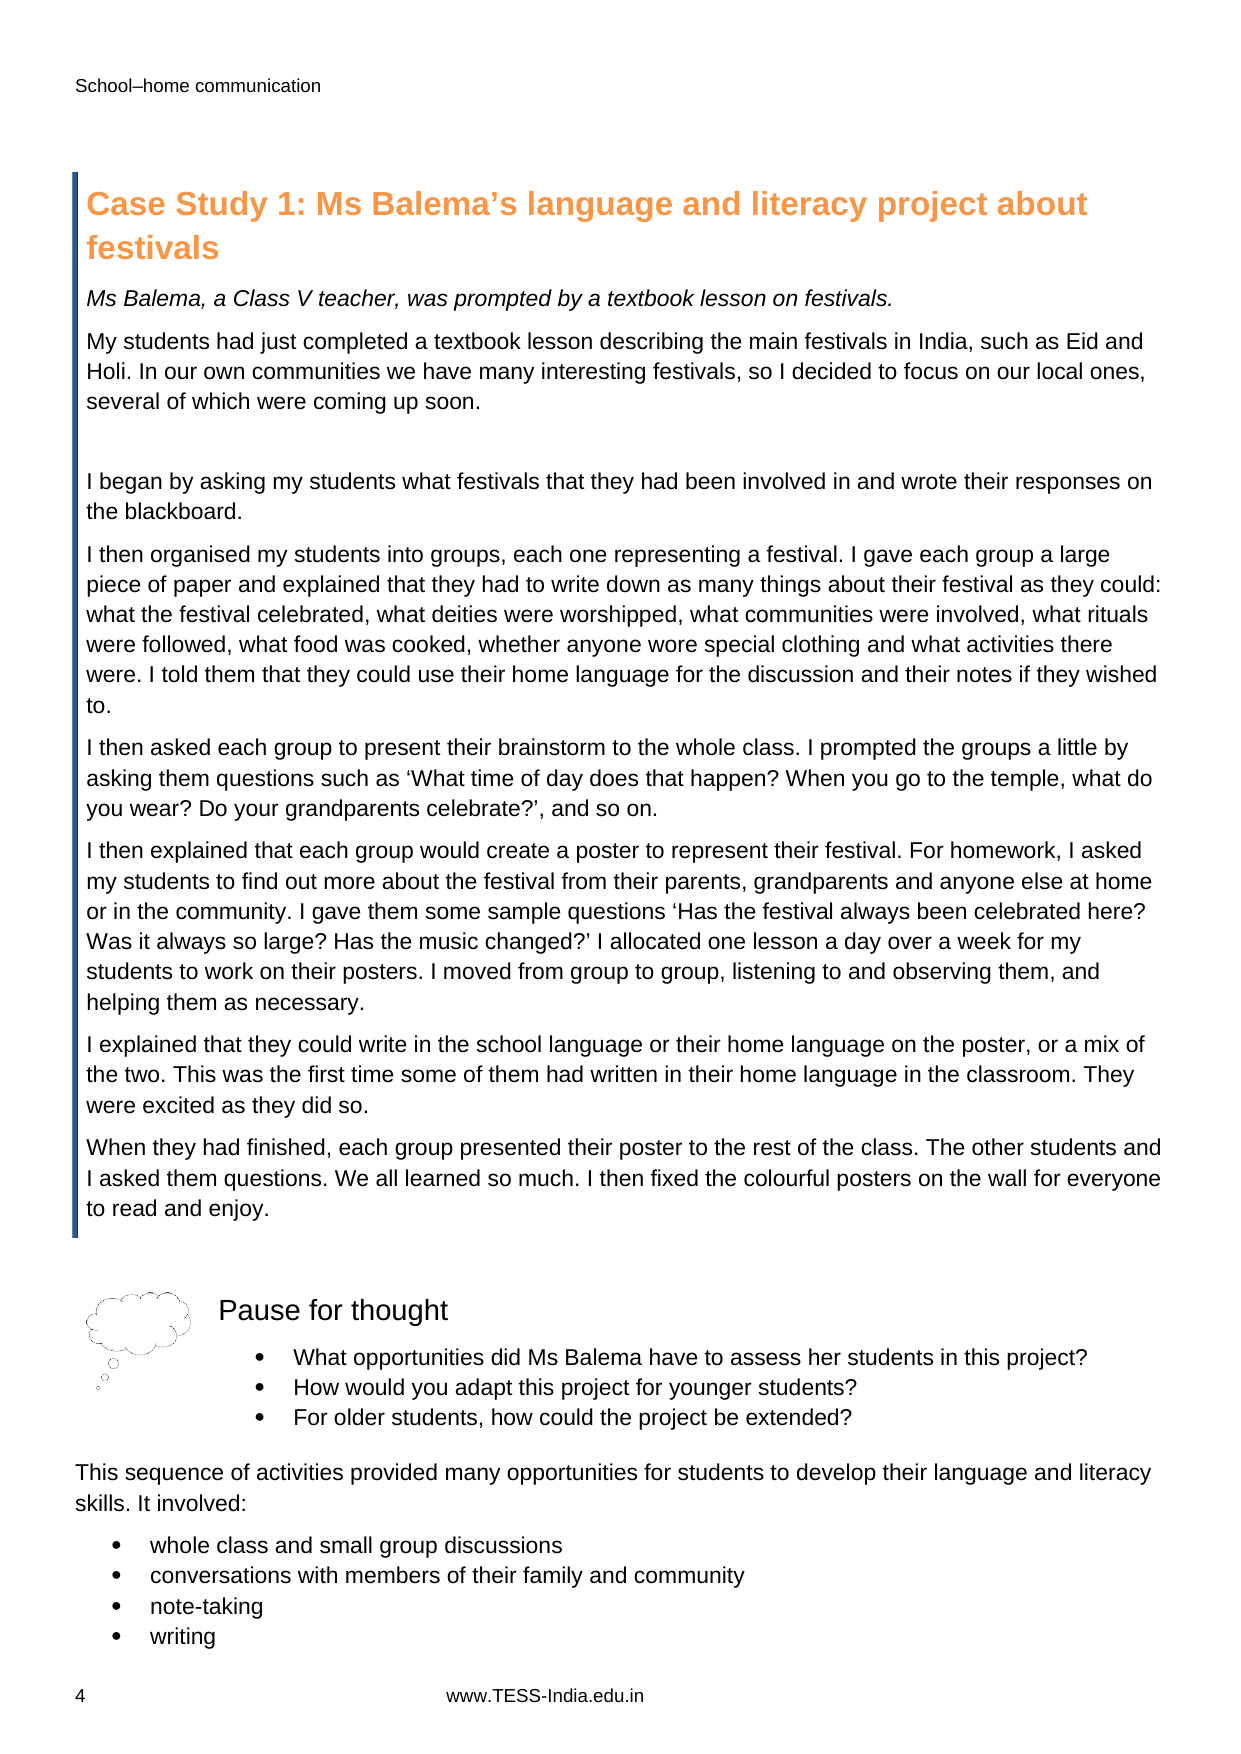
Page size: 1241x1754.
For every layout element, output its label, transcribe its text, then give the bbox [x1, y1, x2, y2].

list conversations with members of their family and community [112, 1562, 1165, 1589]
table_header Case Study 1: Ms Balema’s language and literacy project about festivals Ms Balema, a Class V teacher, was prompted by a textbook lesson on festivals. My students had just completed a textbook lesson describing the main festivals in India, such as Eid and Holi. In our own communities we have many interesting festivals, so I decided to focus on our local ones, several of which were coming up soon. I began by asking my students what festivals that they had been involved in and wrote their responses on the blackboard. I then organised my students into groups, each one representing a festival. I gave each group a large piece of paper and explained that they had to write down as many things about their festival as they could: what the festival celebrated, what deities were worshipped, what communities were involved, what rituals were followed, what food was cooked, whether anyone wore special clothing and what activities there were. I told them that they could use their home language for the discussion and their notes if they wished to. I then asked each group to present their brainstorm to the whole class. I prompted the groups a little by asking them questions such as ‘What time of day does that happen? When you go to the temple, what do you wear? Do your grandparents celebrate?’, and so on. I then explained that each group would create a poster to represent their festival. For homework, I asked my students to find out more about the festival from their parents, grandparents and anyone else at home or in the community. I gave them some sample questions ‘Has the festival always been celebrated here? Was it always so large? Has the music changed?’ I allocated one lesson a day over a week for my students to work on their posters. I moved from group to group, listening to and observing them, and helping them as necessary. I explained that they could write in the school language or their home language on the poster, or a mix of the two. This was the first time some of them had written in their home language in the classroom. They were excited as they did so. When they had finished, each group presented their poster to the rest of the class. The other students and I asked them questions. We all learned so much. I then fixed the colourful posters on the wall for everyone to read and enjoy. [78, 172, 1177, 1237]
list note-taking [112, 1593, 1165, 1619]
table_header Pause for thought What opportunities did Ms Balema have to assess her students in this project? How would you adapt this project for younger students? For older students, how could the project be extended? [207, 1280, 1177, 1447]
list whole class and small group discussions [112, 1532, 1165, 1559]
table_header [75, 1280, 207, 1447]
picture [86, 1292, 191, 1390]
list writing [112, 1623, 1165, 1649]
text This sequence of activities provided many opportunities for students to develop their language and literacy skills. It involved: [75, 1459, 1165, 1516]
